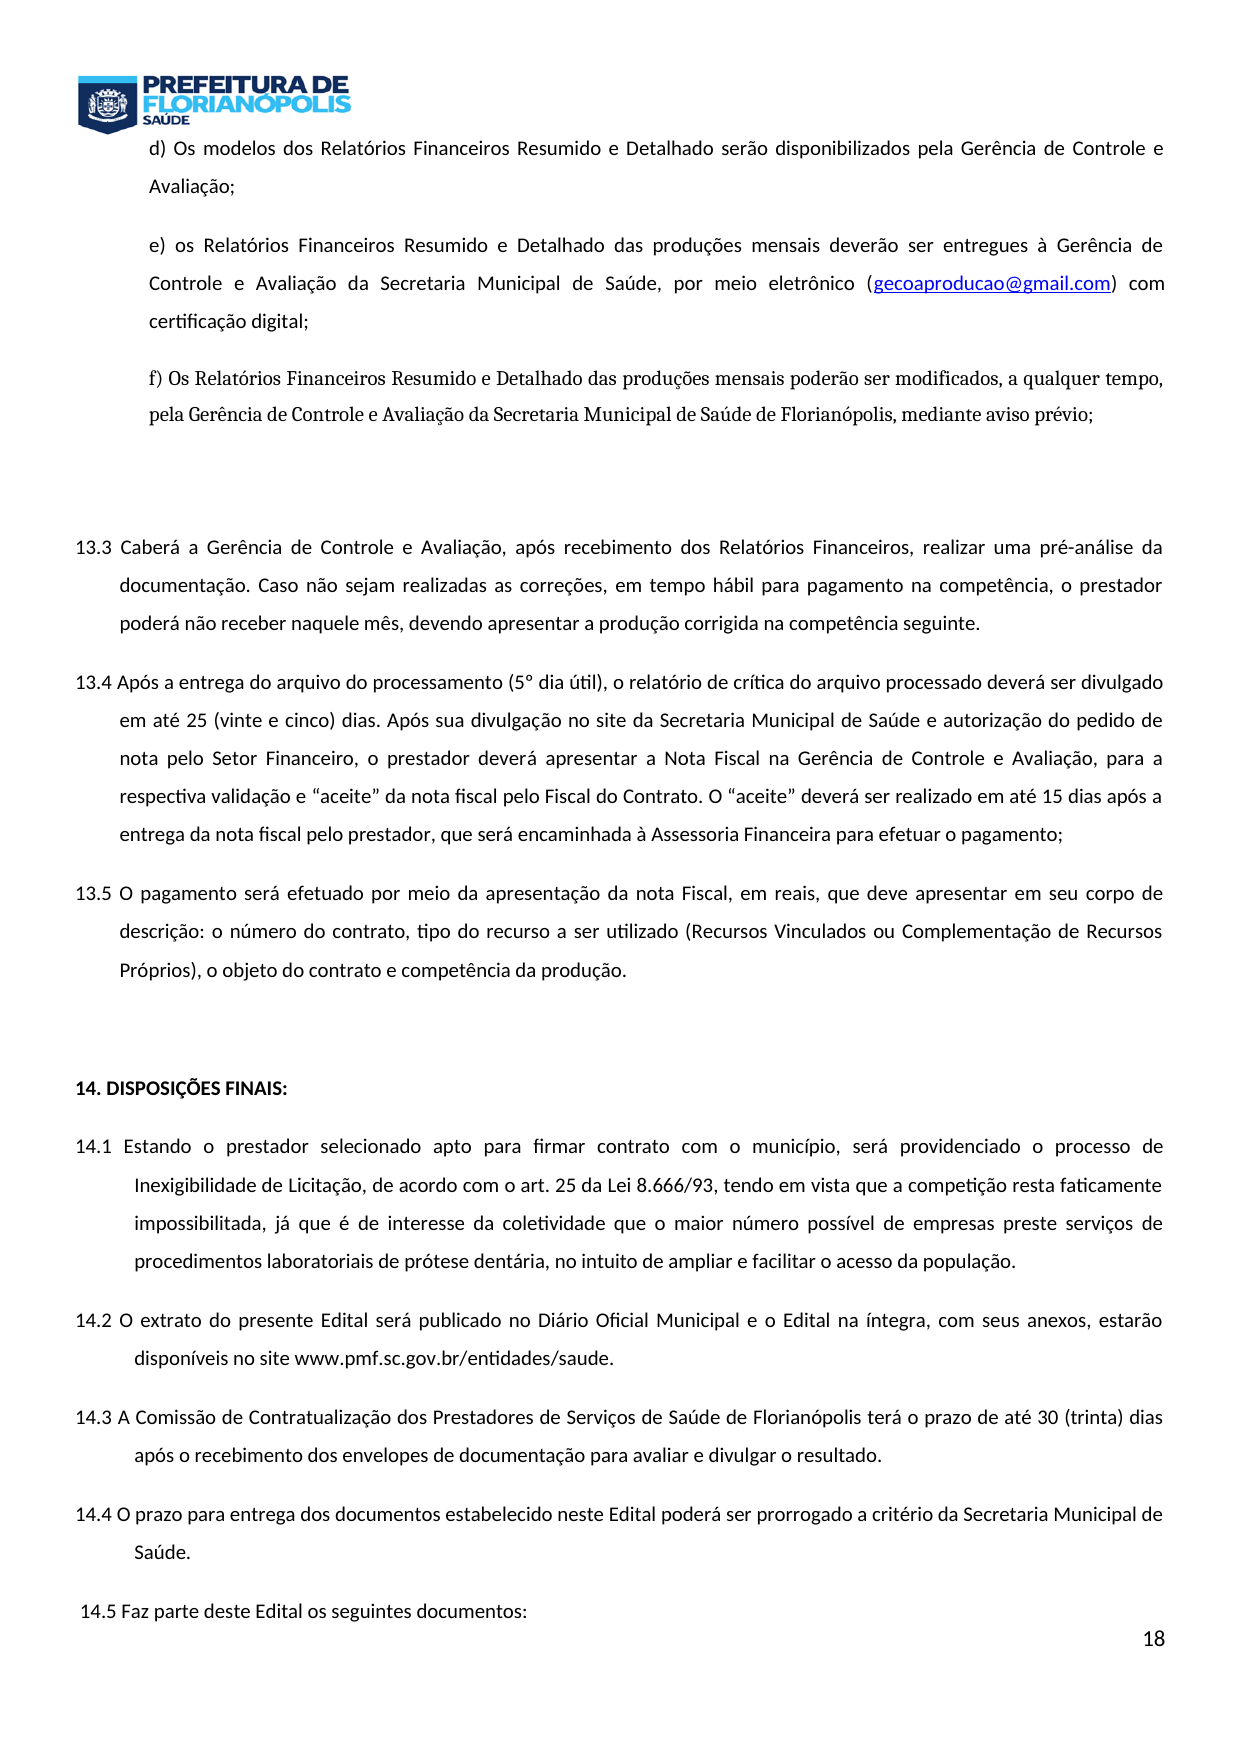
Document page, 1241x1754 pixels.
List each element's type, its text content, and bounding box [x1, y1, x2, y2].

text e) os Relatórios Financeiros Resumido e Detalhado das produções mensais deverão ser entregues à Gerência de Controle e Avaliação da Secretaria Municipal de Saúde, por meio eletrônico (gecoaproducao@gmail.com) com certificação digital; [149, 232, 1165, 333]
text f) Os Relatórios Financeiros Resumido e Detalhado das produções mensais poderão ser modificados, a qualquer tempo, pela Gerência de Controle e Avaliação da Secretaria Municipal de Saúde de Florianópolis, mediante aviso prévio; [149, 367, 1165, 427]
text 13.4 Após a entrega do arquivo do processamento (5º dia útil), o relatório de crítica do arquivo processado deverá ser divulgado em até 25 (vinte e cinco) dias. Após sua divulgação no site da Secretaria Municipal de Saúde e autorização do pedido de nota pelo Setor Financeiro, o prestador deverá apresentar a Nota Fiscal na Gerência de Controle e Avaliação, para a respectiva validação e “aceite” da nota fiscal pelo Fiscal do Contrato. O “aceite” deverá ser realizado em até 15 dias após a entrega da nota fiscal pelo prestador, que será encaminhada à Assessoria Financeira para efetuar o pagamento; [75, 669, 1165, 847]
text 14.3 A Comissão de Contratualização dos Prestadores de Serviços de Saúde de Florianópolis terá o prazo de até 30 (trinta) dias após o recebimento dos envelopes de documentação para avaliar e divulgar o resultado. [75, 1404, 1165, 1468]
text 14.5 Faz parte deste Edital os seguintes documentos: [75, 1598, 1165, 1624]
text 14.2 O extrato do presente Edital será publicado no Diário Oficial Municipal e o Edital na íntegra, com seus anexos, estarão disponíveis no site www.pmf.sc.gov.br/entidades/saude. [75, 1307, 1165, 1371]
text 13.3 Caberá a Gerência de Controle e Avaliação, após recebimento dos Relatórios Financeiros, realizar uma pré-análise da documentação. Caso não sejam realizadas as correções, em tempo hábil para pagamento na competência, o prestador poderá não receber naquele mês, devendo apresentar a produção corrigida na competência seguinte. [75, 534, 1165, 636]
text 14.4 O prazo para entrega dos documentos estabelecido neste Edital poderá ser prorrogado a critério da Secretaria Municipal de Saúde. [75, 1501, 1165, 1565]
text 13.5 O pagamento será efetuado por meio da apresentação da nota Fiscal, em reais, que deve apresentar em seu corpo de descrição: o número do contrato, tipo do recurso a ser utilizado (Recursos Vinculados ou Complementação de Recursos Próprios), o objeto do contrato e competência da produção. [75, 881, 1165, 982]
text 14. DISPOSIÇÕES FINAIS: [75, 1075, 1165, 1100]
picture [75, 73, 357, 135]
text d) Os modelos dos Relatórios Financeiros Resumido e Detalhado serão disponibilizados pela Gerência de Controle e Avaliação; [149, 135, 1165, 198]
text 14.1 Estando o prestador selecionado apto para firmar contrato com o município, será providenciado o processo de Inexigibilidade de Licitação, de acordo com o art. 25 da Lei 8.666/93, tendo em vista que a competição resta faticamente impossibilitada, já que é de interesse da coletividade que o maior número possível de empresas preste serviços de procedimentos laboratoriais de prótese dentária, no intuito de ampliar e facilitar o acesso da população. [75, 1134, 1165, 1273]
